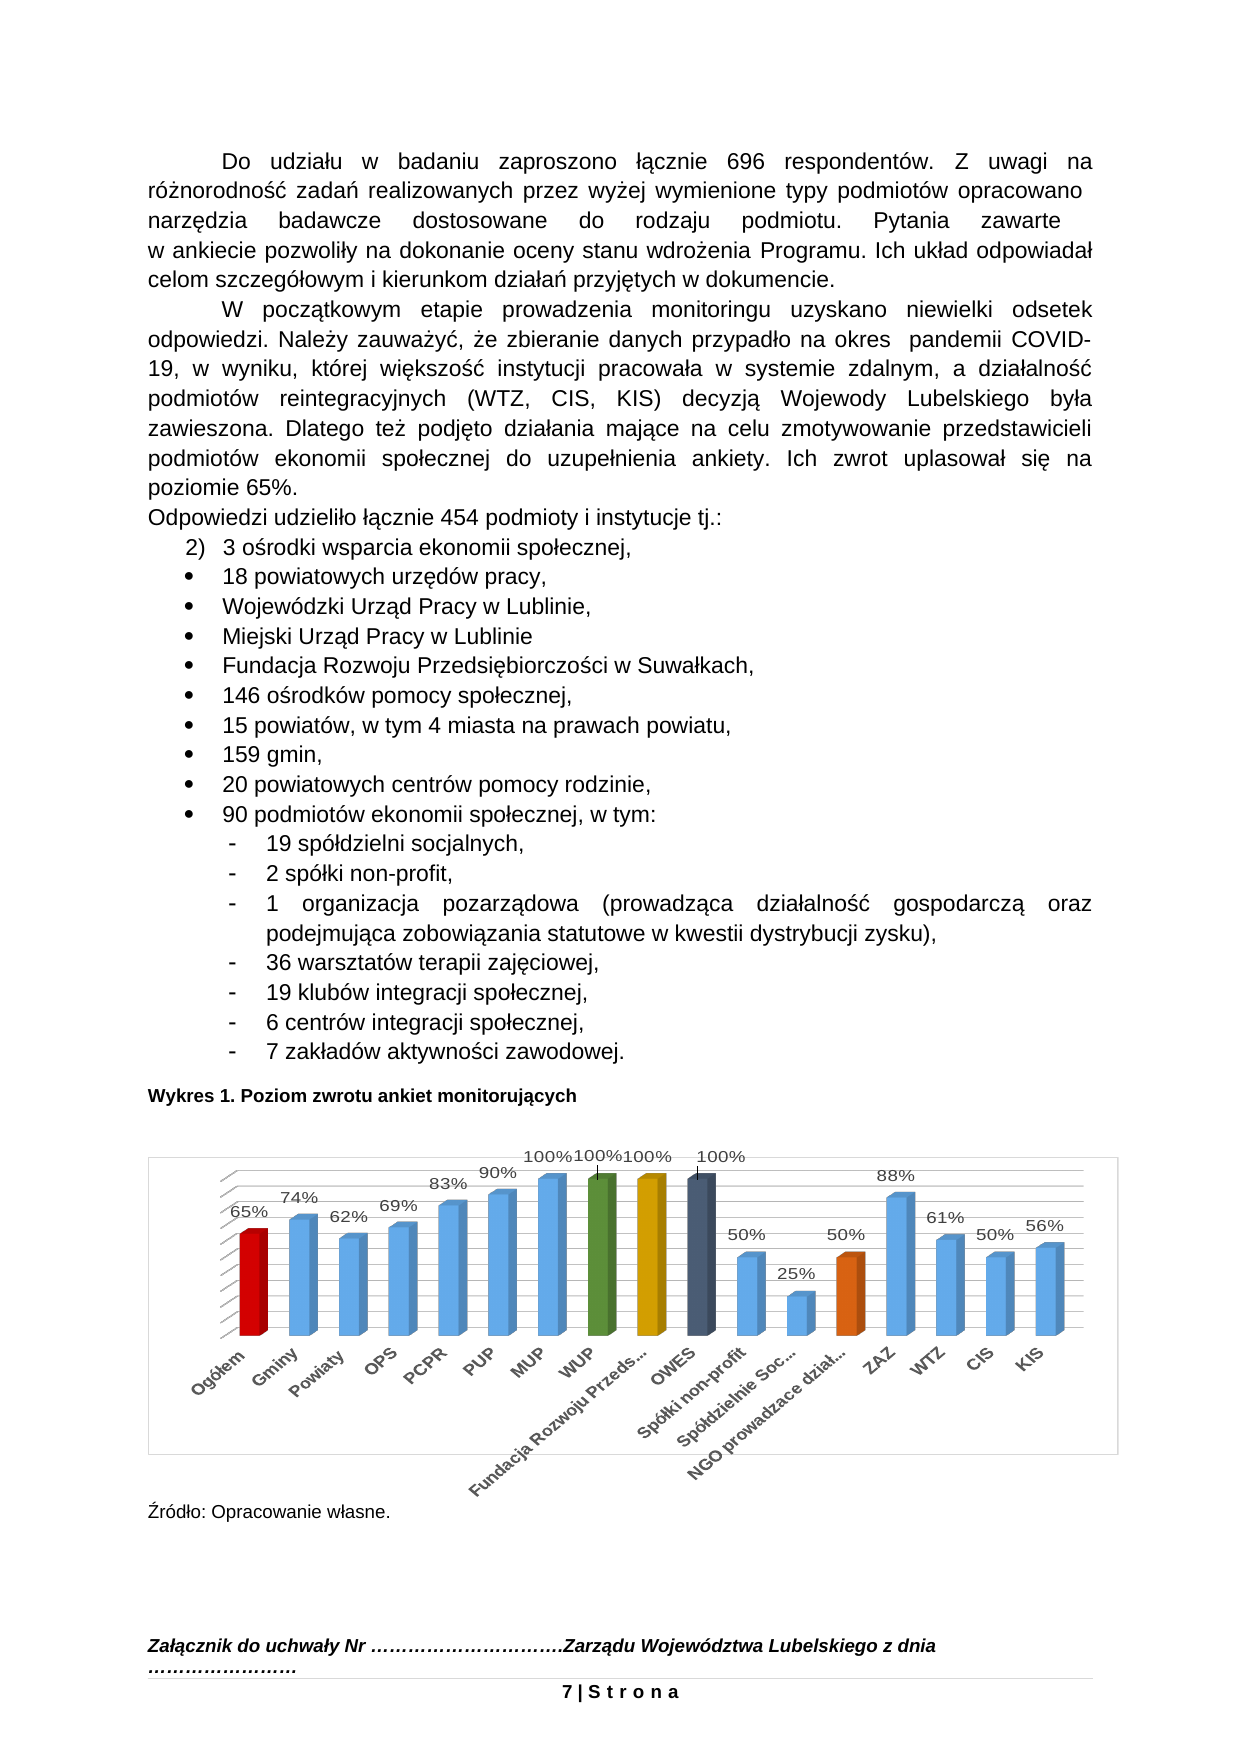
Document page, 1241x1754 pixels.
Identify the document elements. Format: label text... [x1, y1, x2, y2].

list 159 gmin, [185, 741, 1093, 768]
list Miejski Urząd Pracy w Lublinie [185, 623, 1093, 649]
list 6 centrów integracji społecznej, [228, 1008, 1093, 1035]
text Wykres 1. Poziom zwrotu ankiet monitorujących [148, 1084, 1093, 1106]
list 19 klubów integracji społecznej, [228, 979, 1093, 1005]
list 90 podmiotów ekonomii społecznej, w tym: [185, 801, 1093, 827]
text W początkowym etapie prowadzenia monitoringu uzyskano niewielki odsetek odpowiedzi. Należy zauważyć, że zbieranie danych przypadło na okres pandemii COVID-19, w wyniku, której większość instytucji pracowała w systemie zdalnym, a działalność podmiotów reintegracyjnych (WTZ, CIS, KIS) decyzją Wojewody Lubelskiego była zawieszona. Dlatego też podjęto działania mające na celu zmotywowanie przedstawicieli podmiotów ekonomii społecznej do uzupełnienia ankiety. Ich zwrot uplasował się na poziomie 65%. [148, 296, 1093, 501]
list 3 ośrodki wsparcia ekonomii społecznej, [185, 533, 1093, 560]
list 1 organizacja pozarządowa (prowadząca działalność gospodarczą oraz podejmująca zobowiązania statutowe w kwestii dystrybucji zysku), [228, 890, 1093, 946]
text Źródło: Opracowanie własne. [148, 1501, 1093, 1522]
list Wojewódzki Urząd Pracy w Lublinie, [185, 593, 1093, 619]
text Odpowiedzi udzieliło łącznie 454 podmioty i instytucje tj.: [148, 504, 1093, 530]
list 2 spółki non-profit, [228, 860, 1093, 886]
list 15 powiatów, w tym 4 miasta na prawach powiatu, [185, 712, 1093, 738]
list 7 zakładów aktywności zawodowej. [228, 1038, 1093, 1064]
list 146 ośrodków pomocy społecznej, [185, 682, 1093, 708]
list 18 powiatowych urzędów pracy, [185, 563, 1093, 589]
text Do udziału w badaniu zaproszono łącznie 696 respondentów. Z uwagi na różnorodność zadań realizowanych przez wyżej wymienione typy podmiotów opracowano narzędzia badawcze dostosowane do rodzaju podmiotu. Pytania zawarte w ankiecie pozwoliły na dokonanie oceny stanu wdrożenia Programu. Ich układ odpowiadał celom szczegółowym i kierunkom działań przyjętych w dokumencie. [148, 148, 1093, 293]
list 36 warsztatów terapii zajęciowej, [228, 949, 1093, 976]
list Fundacja Rozwoju Przedsiębiorczości w Suwałkach, [185, 652, 1093, 679]
list 19 spółdzielni socjalnych, [228, 830, 1093, 857]
list 20 powiatowych centrów pomocy rodzinie, [185, 771, 1093, 797]
